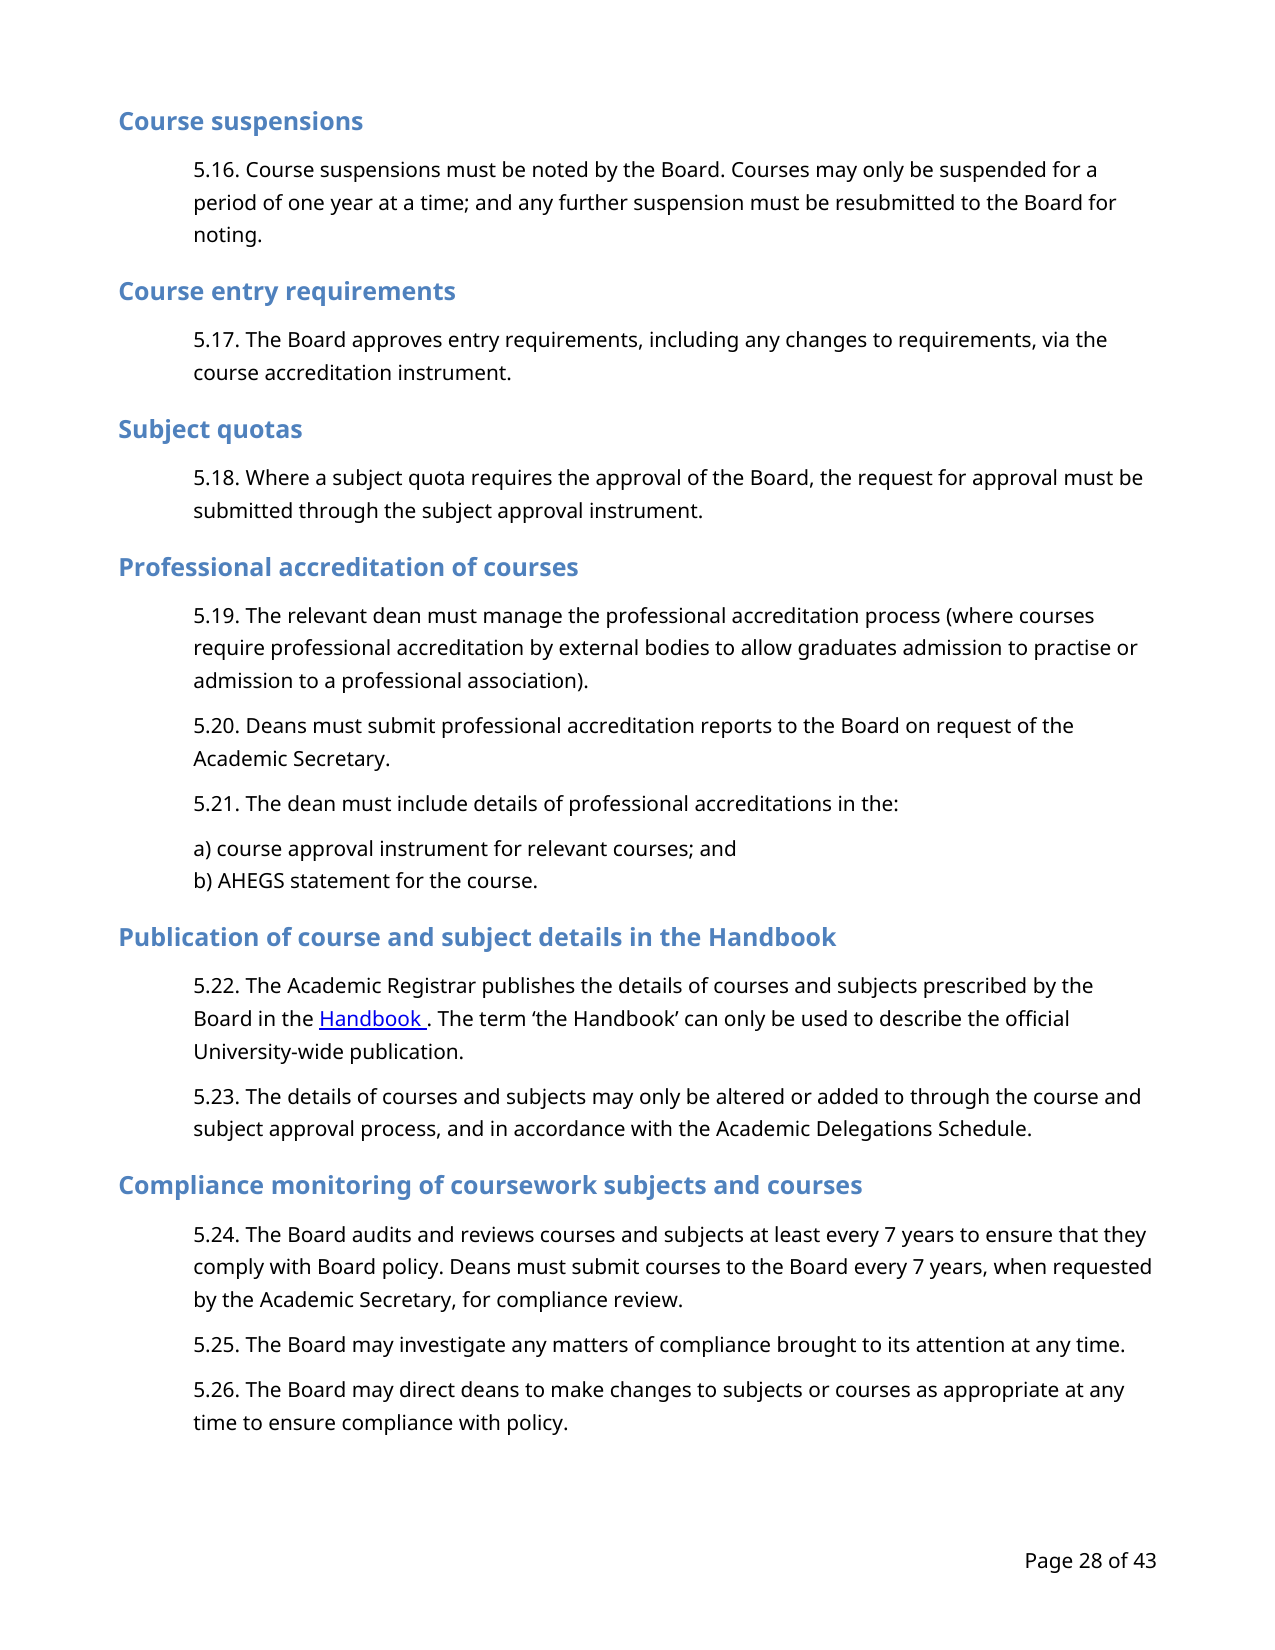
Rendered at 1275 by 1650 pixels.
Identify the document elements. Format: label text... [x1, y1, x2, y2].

subtitle Course suspensions [118, 103, 1157, 137]
text The Board may direct deans to make changes to subjects or courses as appropriate at any time to ensure compliance with policy. [193, 1375, 1157, 1436]
text AHEGS statement for the course. [193, 867, 1157, 895]
text The Academic Registrar publishes the details of courses and subjects prescribed by the Board in the Handbook . The term ‘the Handbook’ can only be used to describe the official University-wide publication. [193, 972, 1157, 1065]
text The dean must include details of professional accreditations in the: [193, 789, 1157, 817]
text The Board audits and reviews courses and subjects at least every 7 years to ensure that they comply with Board policy. Deans must submit courses to the Board every 7 years, when requested by the Academic Secretary, for compliance review. [193, 1220, 1157, 1313]
text The details of courses and subjects may only be altered or added to through the course and subject approval process, and in accordance with the Academic Delegations Schedule. [193, 1082, 1157, 1143]
text course approval instrument for relevant courses; and [193, 834, 1157, 862]
subtitle Professional accreditation of courses [118, 549, 1157, 583]
text Where a subject quota requires the approval of the Board, the request for approval must be submitted through the subject approval instrument. [193, 463, 1157, 524]
subtitle Course entry requirements [118, 274, 1157, 308]
subtitle Subject quotas [118, 411, 1157, 446]
text The Board may investigate any matters of compliance brought to its attention at any time. [193, 1330, 1157, 1358]
subtitle Compliance monitoring of coursework subjects and courses [118, 1168, 1157, 1202]
subtitle Publication of course and subject details in the Handbook [118, 920, 1157, 954]
text The Board approves entry requirements, including any changes to requirements, via the course accreditation instrument. [193, 325, 1157, 386]
text Course suspensions must be noted by the Board. Courses may only be suspended for a period of one year at a time; and any further suspension must be resubmitted to the Board for noting. [193, 155, 1157, 249]
text The relevant dean must manage the professional accreditation process (where courses require professional accreditation by external bodies to allow graduates admission to practise or admission to a professional association). [193, 601, 1157, 694]
text Deans must submit professional accreditation reports to the Board on request of the Academic Secretary. [193, 711, 1157, 772]
